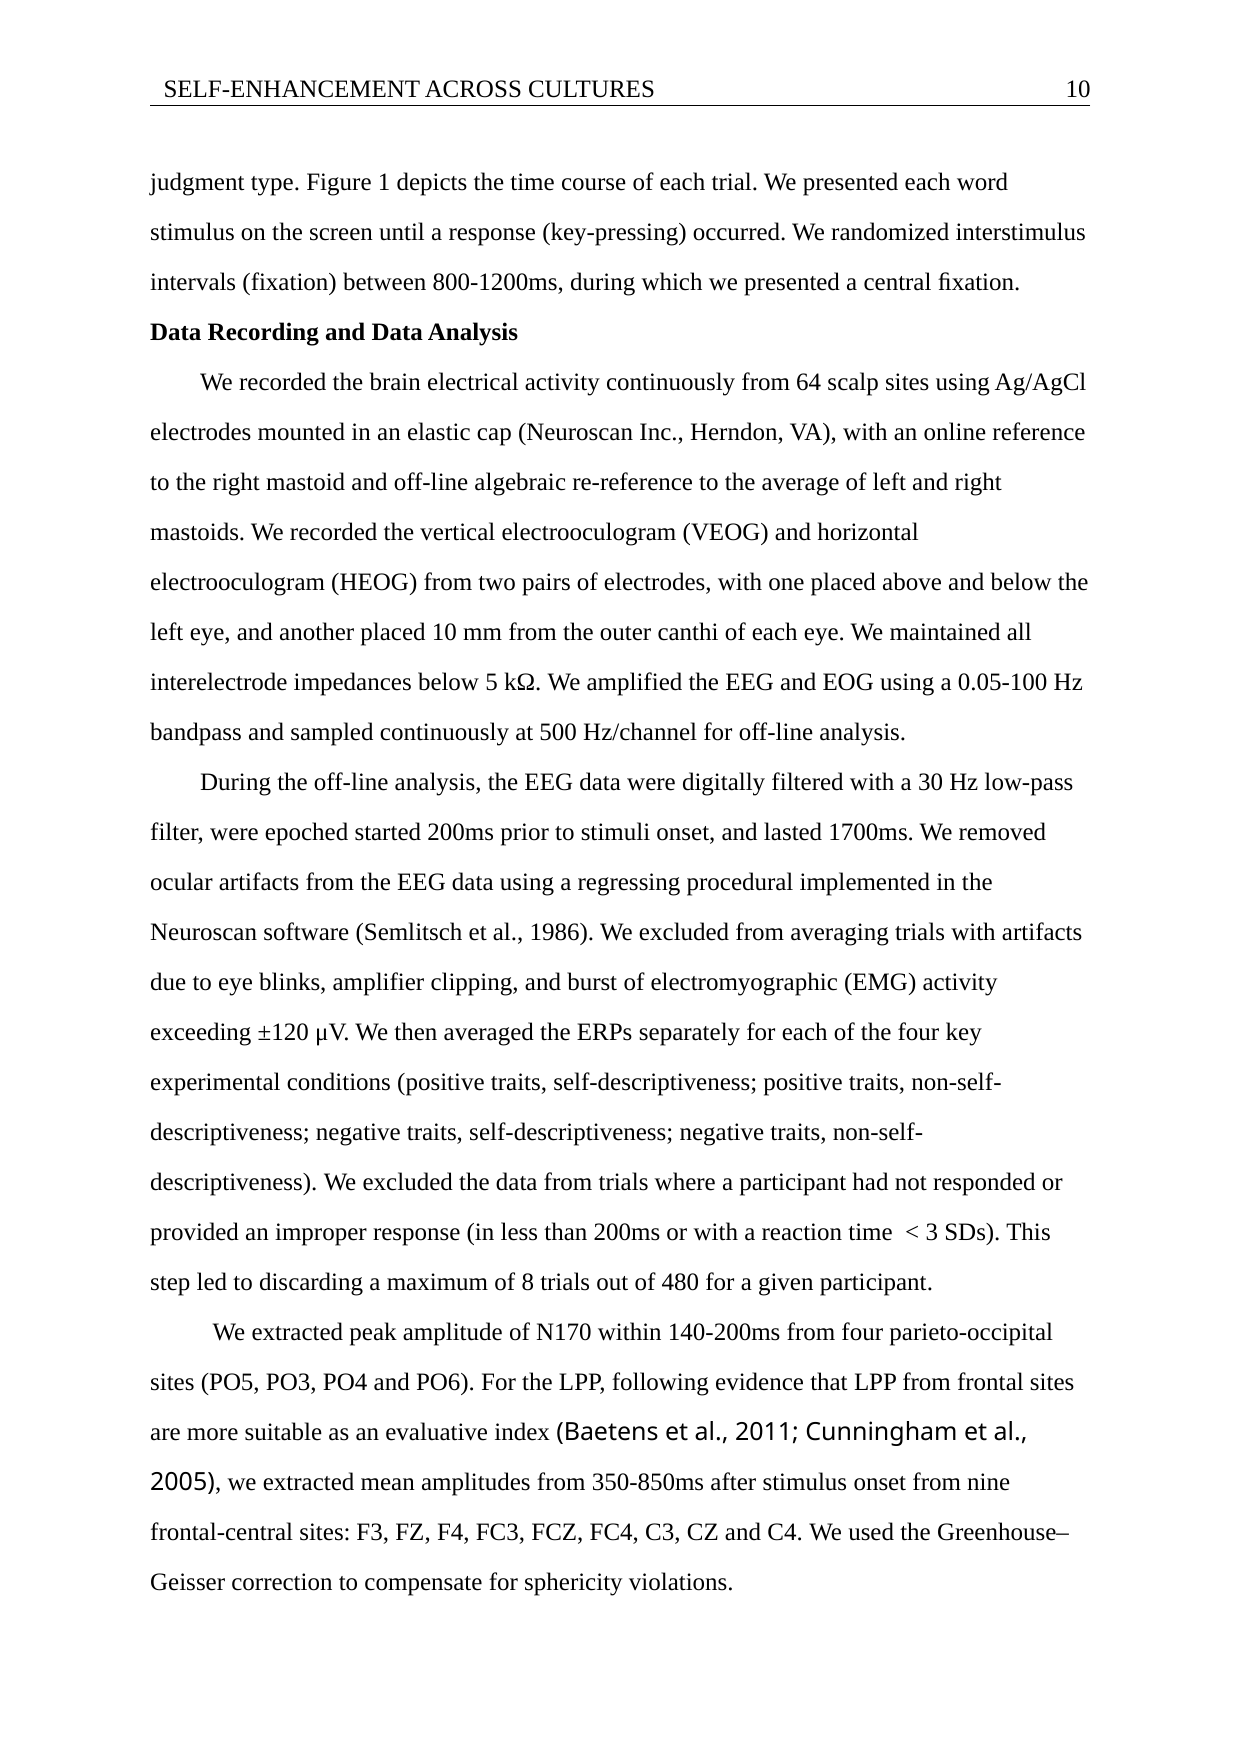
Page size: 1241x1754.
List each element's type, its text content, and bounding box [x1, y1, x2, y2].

text We recorded the brain electrical activity continuously from 64 scalp sites using Ag/AgCl electrodes mounted in an elastic cap (Neuroscan Inc., Herndon, VA), with an online reference to the right mastoid and off-line algebraic re-reference to the average of left and right mastoids. We recorded the vertical electrooculogram (VEOG) and horizontal electrooculogram (HEOG) from two pairs of electrodes, with one placed above and below the left eye, and another placed 10 mm from the outer canthi of each eye. We maintained all interelectrode impedances below 5 kΩ. We amplified the EEG and EOG using a 0.05-100 Hz bandpass and sampled continuously at 500 Hz/channel for off-line analysis. [150, 350, 1090, 750]
text We extracted peak amplitude of N170 within 140-200ms from four parieto-occipital sites (PO5, PO3, PO4 and PO6). For the LPP, following evidence that LPP from frontal sites are more suitable as an evaluative index (Baetens et al., 2011; Cunningham et al., 2005), we extracted mean amplitudes from 350-850ms after stimulus onset from nine frontal-central sites: F3, FZ, F4, FC3, FCZ, FC4, C3, CZ and C4. We used the Greenhouse–Geisser correction to compensate for sphericity violations. [150, 1300, 1090, 1600]
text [150, 150, 1090, 300]
text During the off-line analysis, the EEG data were digitally filtered with a 30 Hz low-pass filter, were epoched started 200ms prior to stimuli onset, and lasted 1700ms. We removed ocular artifacts from the EEG data using a regressing procedural implemented in the Neuroscan software (Semlitsch et al., 1986). We excluded from averaging trials with artifacts due to eye blinks, amplifier clipping, and burst of electromyographic (EMG) activity exceeding ±120 μV. We then averaged the ERPs separately for each of the four key experimental conditions (positive traits, self-descriptiveness; positive traits, non-self-descriptiveness; negative traits, self-descriptiveness; negative traits, non-self-descriptiveness). We excluded the data from trials where a participant had not responded or provided an improper response (in less than 200ms or with a reaction time < 3 SDs). This step led to discarding a maximum of 8 trials out of 480 for a given participant. [150, 750, 1090, 1300]
text Data Recording and Data Analysis [150, 300, 1090, 350]
